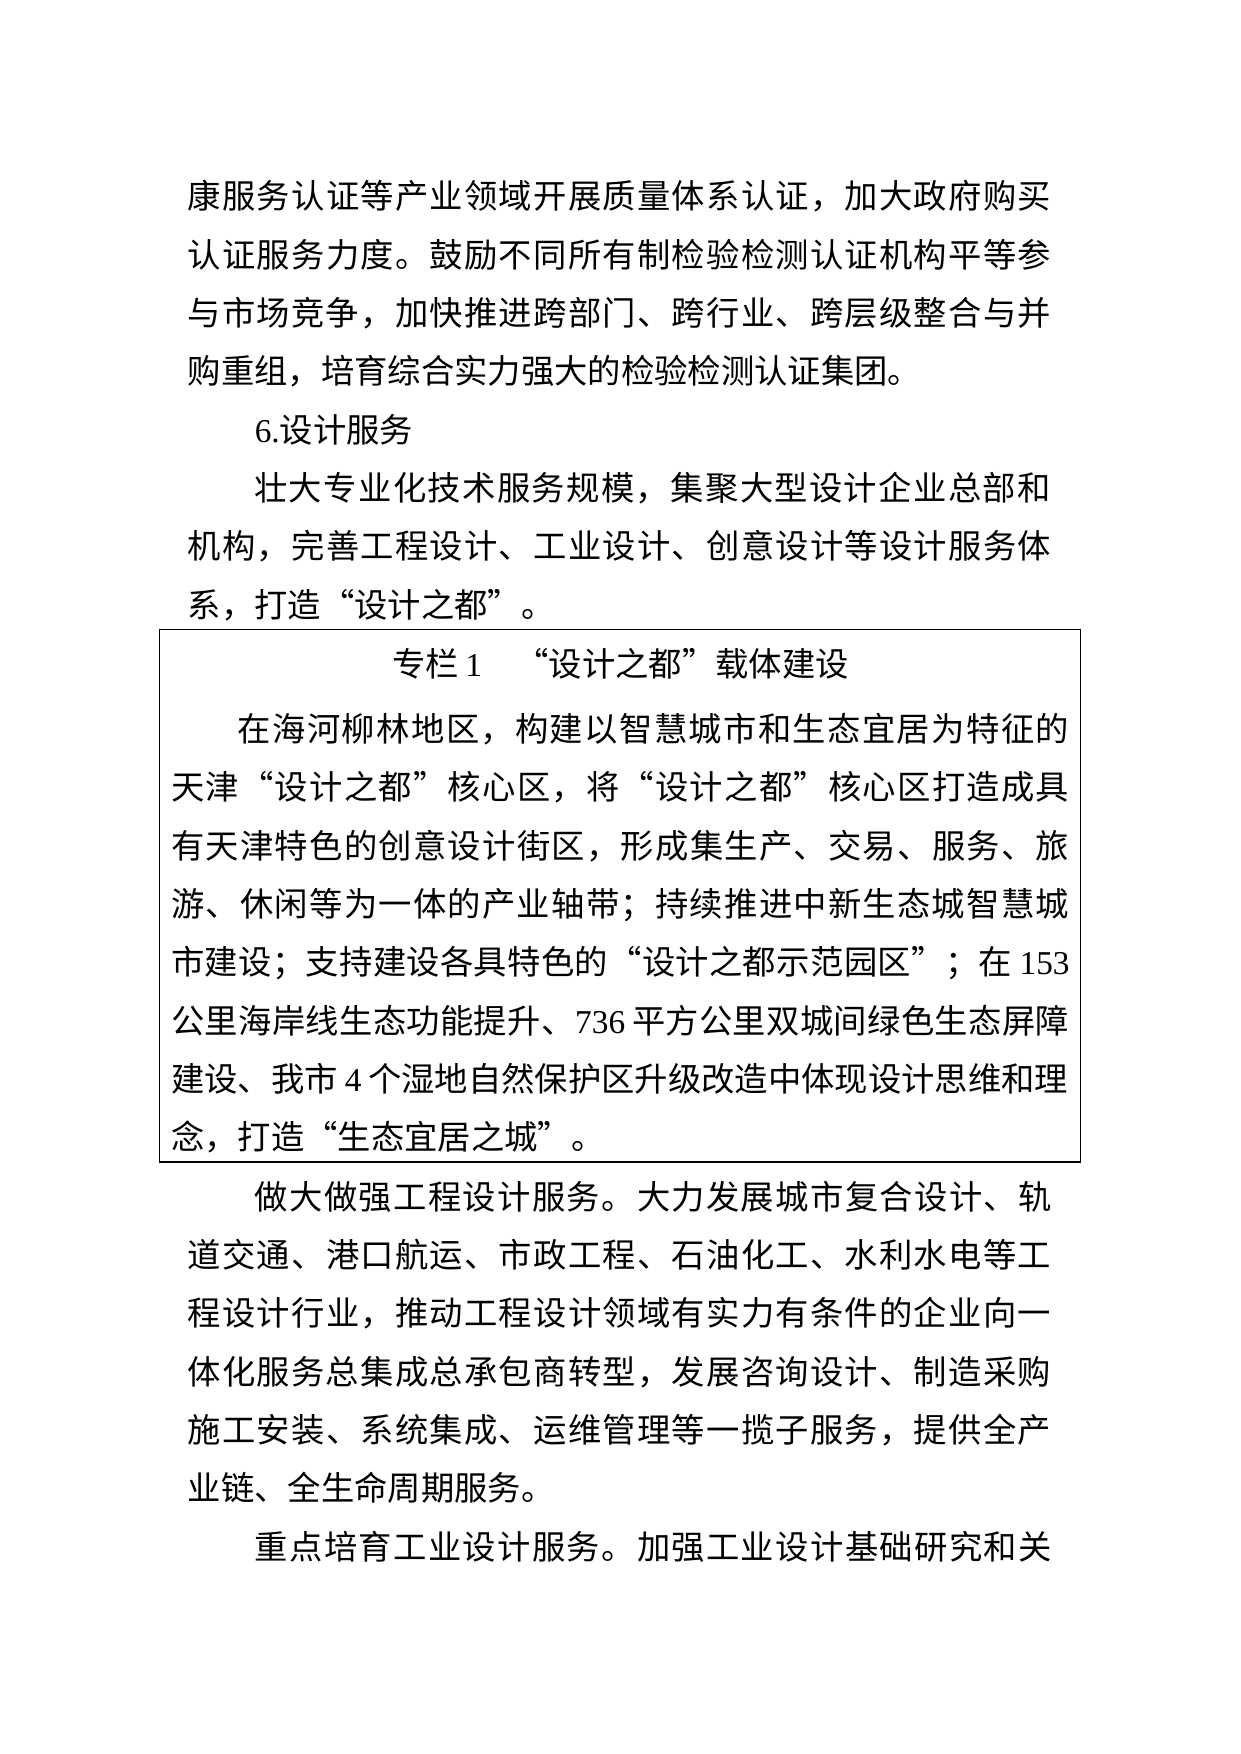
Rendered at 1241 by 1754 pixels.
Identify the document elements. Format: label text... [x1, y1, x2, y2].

text 做大做强工程设计服务。大力发展城市复合设计、轨道交通、港口航运、市政工程、石油化工、水利水电等工程设计行业，推动工程设计领域有实力有条件的企业向一体化服务总集成总承包商转型，发展咨询设计、制造采购、施工安装、系统集成、运维管理等一揽子服务，提供全产业链、全生命周期服务。 [187, 1163, 1053, 1512]
text 6.设计服务 [187, 395, 1053, 454]
text 壮大专业化技术服务规模，集聚大型设计企业总部和机构，完善工程设计、工业设计、创意设计等设计服务体系，打造“设计之都”。 [187, 454, 1053, 629]
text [187, 162, 1053, 395]
table_header 专栏1 “设计之都”载体建设 在海河柳林地区，构建以智慧城市和生态宜居为特征的天津“设计之都”核心区，将“设计之都”核心区打造成具有天津特色的创意设计街区，形成集生产、交易、服务、旅游、休闲等为一体的产业轴带；持续推进中新生态城智慧城市建设；支持建设各具特色的“设计之都示范园区”；在153公里海岸线生态功能提升、736平方公里双城间绿色生态屏障建设、我市4个湿地自然保护区升级改造中体现设计思维和理念，打造“生态宜居之城”。 [160, 630, 1080, 1161]
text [187, 1512, 1053, 1571]
